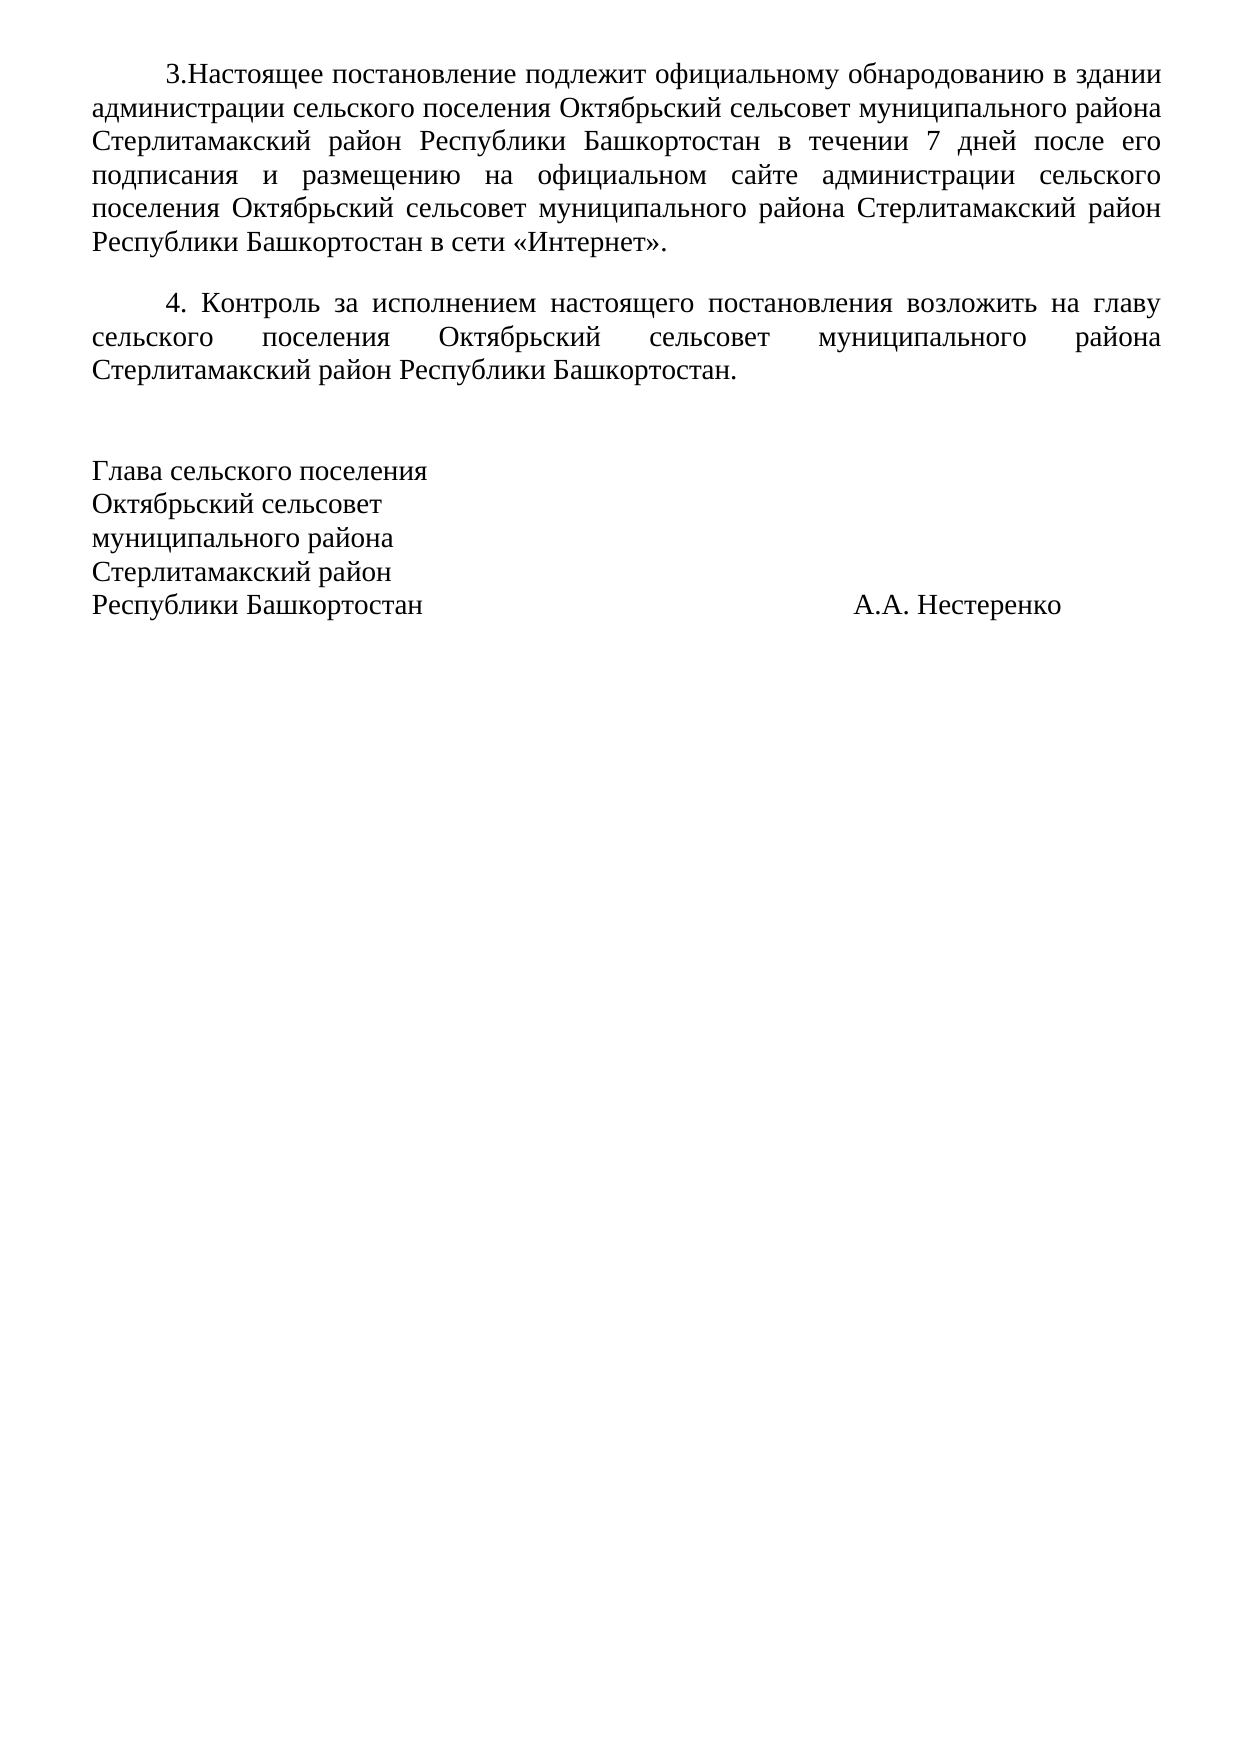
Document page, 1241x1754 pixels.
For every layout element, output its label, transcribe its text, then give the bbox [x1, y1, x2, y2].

text Республики Башкортостан А.А. Нестеренко [92, 587, 1162, 621]
text муниципального района [92, 520, 1162, 554]
text 4. Контроль за исполнением настоящего постановления возложить на главу сельского поселения Октябрьский сельсовет муниципального района Стерлитамакский район Республики Башкортостан. [92, 285, 1162, 386]
text Глава сельского поселения [92, 453, 1162, 487]
text 3.Настоящее постановление подлежит официальному обнародованию в здании администрации сельского поселения Октябрьский сельсовет муниципального района Стерлитамакский район Республики Башкортостан в течении 7 дней после его подписания и размещению на официальном сайте администрации сельского поселения Октябрьский сельсовет муниципального района Стерлитамакский район Республики Башкортостан в сети «Интернет». [92, 56, 1162, 257]
text Стерлитамакский район [92, 554, 1162, 587]
text Октябрьский сельсовет [92, 487, 1162, 520]
